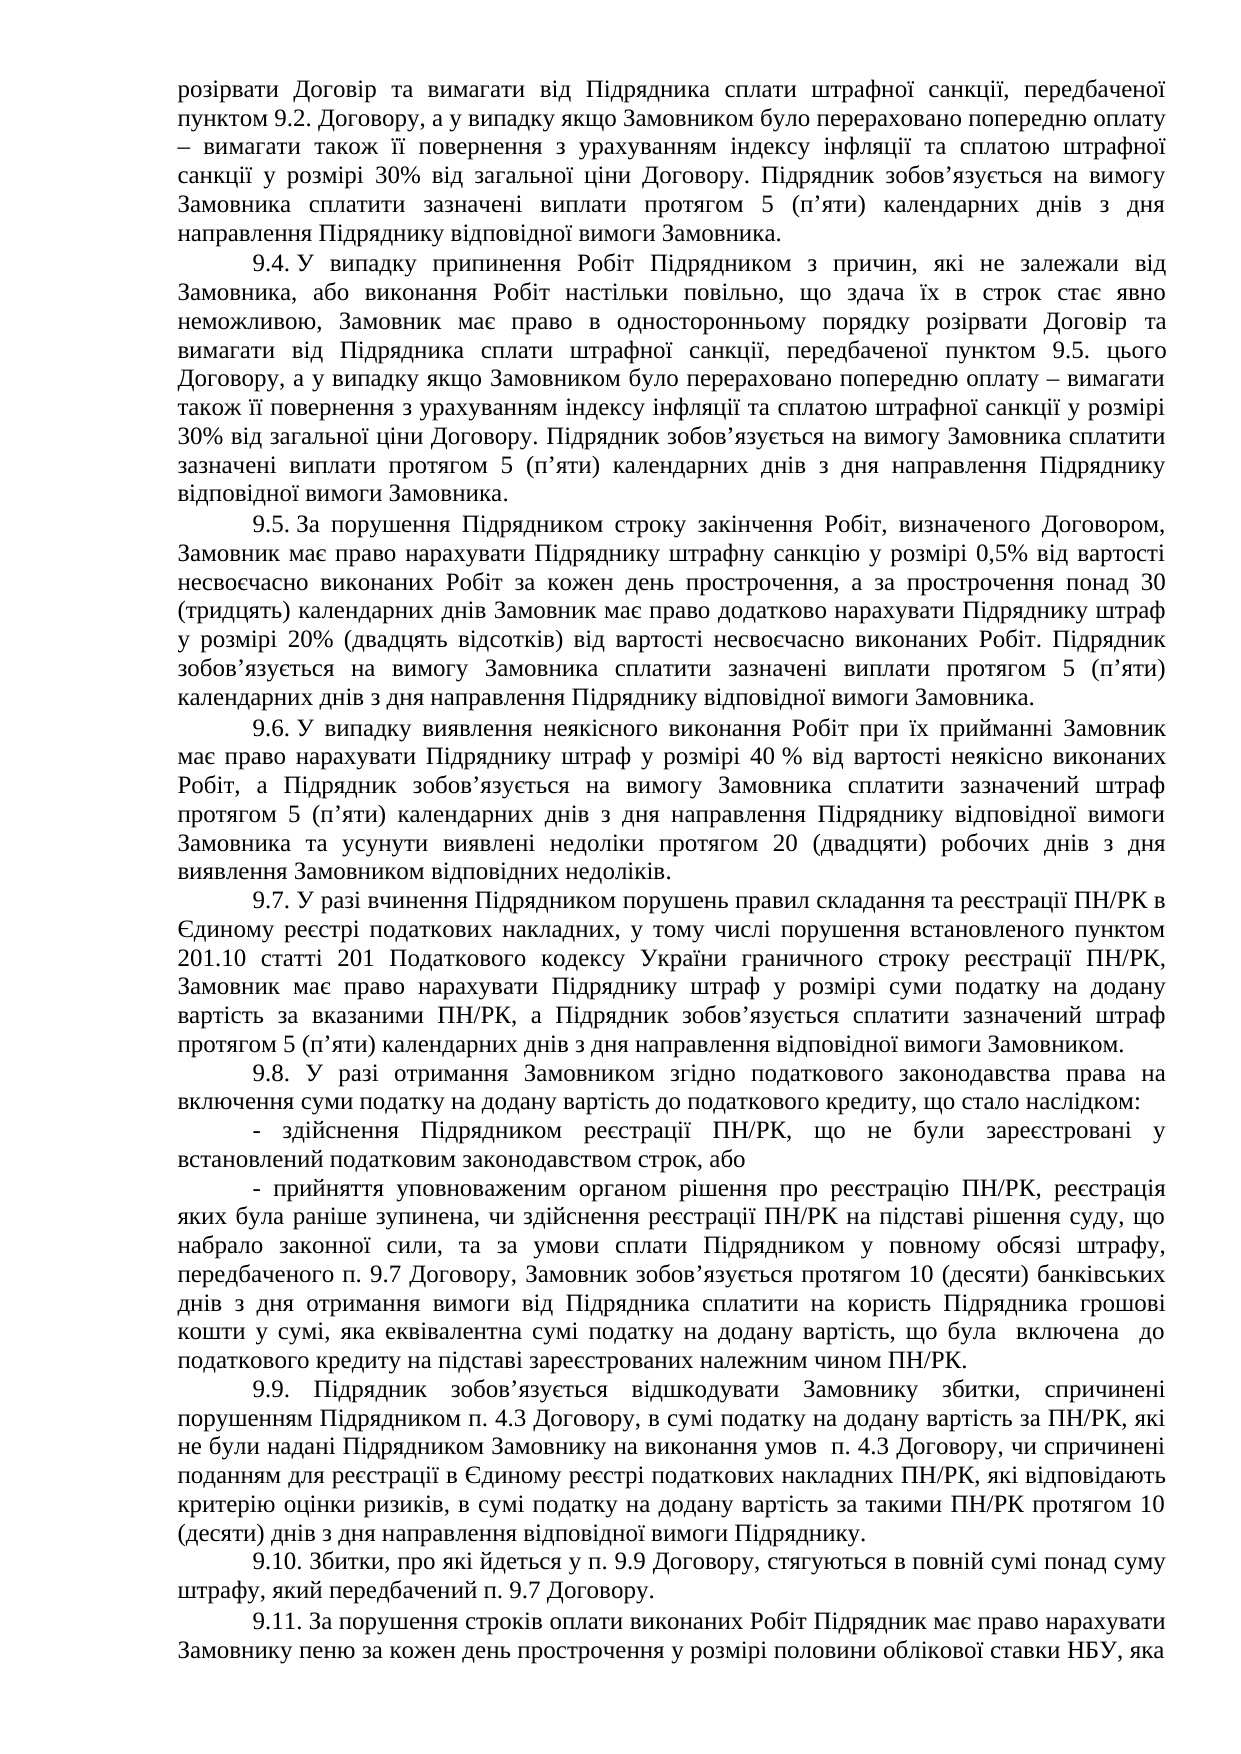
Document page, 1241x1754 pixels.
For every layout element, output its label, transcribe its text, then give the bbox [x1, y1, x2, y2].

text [177, 1606, 1167, 1663]
text 9.4. У випадку припинення Робіт Підрядником з причин, які не залежали від Замовника, або виконання Робіт настільки повільно, що здача їх в строк стає явно неможливою, Замовник має право в односторонньому порядку розірвати Договір та вимагати від Підрядника сплати штрафної санкції, передбаченої пунктом 9.5. цього Договору, а у випадку якщо Замовником було перераховано попередню оплату – вимагати також її повернення з урахуванням індексу інфляції та сплатою штрафної санкції у розмірі 30% від загальної ціни Договору. Підрядник зобов’язується на вимогу Замовника сплатити зазначені виплати протягом 5 (п’яти) календарних днів з дня направлення Підряднику відповідної вимоги Замовника. [177, 248, 1167, 507]
text 9.5. За порушення Підрядником строку закінчення Робіт, визначеного Договором, Замовник має право нарахувати Підряднику штрафну санкцію у розмірі 0,5% від вартості несвоєчасно виконаних Робіт за кожен день прострочення, а за прострочення понад 30 (тридцять) календарних днів Замовник має право додатково нарахувати Підряднику штраф у розмірі 20% (двадцять відсотків) від вартості несвоєчасно виконаних Робіт. Підрядник зобов’язується на вимогу Замовника сплатити зазначені виплати протягом 5 (п’яти) календарних днів з дня направлення Підряднику відповідної вимоги Замовника. [177, 509, 1167, 711]
list 9.8. У разі отримання Замовником згідно податкового законодавства права на включення суми податку на додану вартість до податкового кредиту, що стало наслідком: [177, 1058, 1167, 1115]
list 9.7. У разі вчинення Підрядником порушень правил складання та реєстрації ПН/РК в Єдиному реєстрі податкових накладних, у тому числі порушення встановленого пунктом 201.10 статті 201 Податкового кодексу України граничного строку реєстрації ПН/РК, Замовник має право нарахувати Підряднику штраф у розмірі суми податку на додану вартість за вказаними ПН/РК, а Підрядник зобов’язується сплатити зазначений штраф протягом 5 (п’яти) календарних днів з дня направлення відповідної вимоги Замовником. [177, 885, 1167, 1058]
list 9.10. Збитки, про які йдеться у п. 9.9 Договору, стягуються в повній сумі понад суму штрафу, який передбачений п. 9.7 Договору. [177, 1546, 1167, 1604]
list 9.9. Підрядник зобов’язується відшкодувати Замовнику збитки, спричинені порушенням Підрядником п. 4.3 Договору, в сумі податку на додану вартість за ПН/РК, які не були надані Підрядником Замовнику на виконання умов п. 4.3 Договору, чи спричинені поданням для реєстрації в Єдиному реєстрі податкових накладних ПН/РК, які відповідають критерію оцінки ризиків, в сумі податку на додану вартість за такими ПН/РК протягом 10 (десяти) днів з дня направлення відповідної вимоги Підряднику. [177, 1374, 1167, 1546]
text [177, 74, 1167, 246]
list - прийняття уповноваженим органом рішення про реєстрацію ПН/РК, реєстрація яких була раніше зупинена, чи здійснення реєстрації ПН/РК на підставі рішення суду, що набрало законної сили, та за умови сплати Підрядником у повному обсязі штрафу, передбаченого п. 9.7 Договору, Замовник зобов’язується протягом 10 (десяти) банківських днів з дня отримання вимоги від Підрядника сплатити на користь Підрядника грошові кошти у сумі, яка еквівалентна сумі податку на додану вартість, що була включена до податкового кредиту на підставі зареєстрованих належним чином ПН/РК. [177, 1173, 1167, 1374]
list - здійснення Підрядником реєстрації ПН/РК, що не були зареєстровані у встановлений податковим законодавством строк, або [177, 1115, 1167, 1173]
text 9.6. У випадку виявлення неякісного виконання Робіт при їх прийманні Замовник має право нарахувати Підряднику штраф у розмірі 40 % від вартості неякісно виконаних Робіт, а Підрядник зобов’язується на вимогу Замовника сплатити зазначений штраф протягом 5 (п’яти) календарних днів з дня направлення Підряднику відповідної вимоги Замовника та усунути виявлені недоліки протягом 20 (двадцяти) робочих днів з дня виявлення Замовником відповідних недоліків. [177, 713, 1167, 885]
